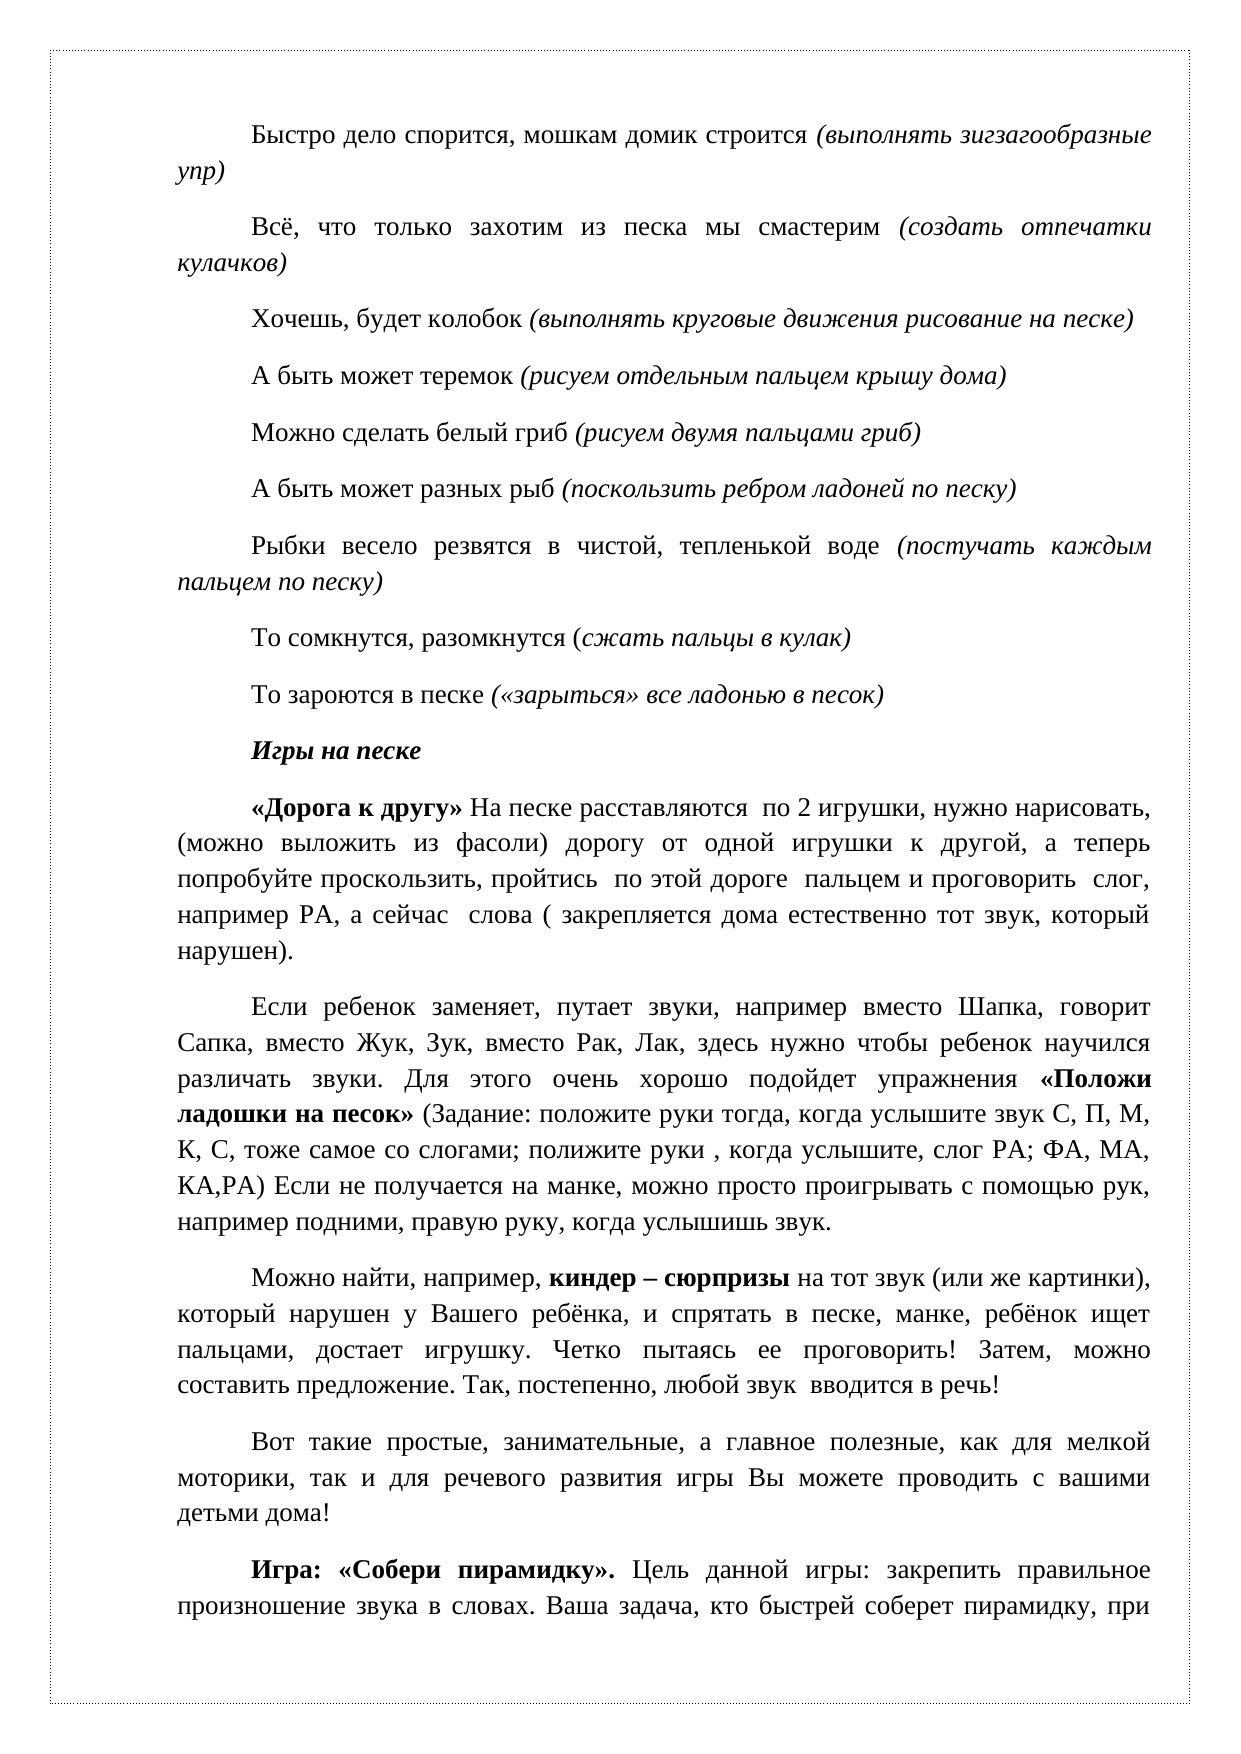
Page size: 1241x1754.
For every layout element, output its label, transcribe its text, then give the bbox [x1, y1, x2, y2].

text Вот такие простые, занимательные, а главное полезные, как для мелкой моторики, так и для речевого развития игры Вы можете проводить с вашими детьми дома! [177, 1425, 1152, 1528]
text Быстро дело спорится, мошкам домик строится (выполнять зигзагообразные упр) [177, 118, 1152, 185]
text Всё, что только захотим из песка мы смастерим (создать отпечатки кулачков) [177, 210, 1152, 277]
text А быть может теремок (рисуем отдельным пальцем крышу дома) [177, 359, 1152, 390]
text То сомкнутся, разомкнутся (сжать пальцы в кулак) [177, 621, 1152, 652]
text Рыбки весело резвятся в чистой, тепленькой воде (постучать каждым пальцем по песку) [177, 529, 1152, 596]
text Игры на песке [177, 734, 1152, 765]
text Можно найти, например, киндер – сюрпризы на тот звук (или же картинки), который нарушен у Вашего ребёнка, и спрятать в песке, манке, ребёнок ищет пальцами, достает игрушку. Четко пытаясь ее проговорить! Затем, можно составить предложение. Так, постепенно, любой звук вводится в речь! [177, 1261, 1152, 1399]
text То зароются в песке («зарыться» все ладонью в песок) [177, 678, 1152, 709]
text Если ребенок заменяет, путает звуки, например вместо Шапка, говорит Сапка, вместо Жук, Зук, вместо Рак, Лак, здесь нужно чтобы ребенок научился различать звуки. Для этого очень хорошо подойдет упражнения «Положи ладошки на песок» (Задание: положите руки тогда, когда услышите звук С, П, М, К, С, тоже самое со слогами; полижите руки , когда услышите, слог РА; ФА, МА, КА,РА) Если не получается на манке, можно просто проигрывать с помощью рук, например подними, правую руку, когда услышишь звук. [177, 990, 1152, 1236]
text Можно сделать белый гриб (рисуем двумя пальцами гриб) [177, 416, 1152, 447]
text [177, 1553, 1152, 1620]
text «Дорога к другу» На песке расставляются по 2 игрушки, нужно нарисовать, (можно выложить из фасоли) дорогу от одной игрушки к другой, а теперь попробуйте проскользить, пройтись по этой дороге пальцем и проговорить слог, например РА, а сейчас слова ( закрепляется дома естественно тот звук, который нарушен). [177, 791, 1152, 965]
text А быть может разных рыб (поскользить ребром ладоней по песку) [177, 472, 1152, 503]
text Хочешь, будет колобок (выполнять круговые движения рисование на песке) [177, 303, 1152, 334]
